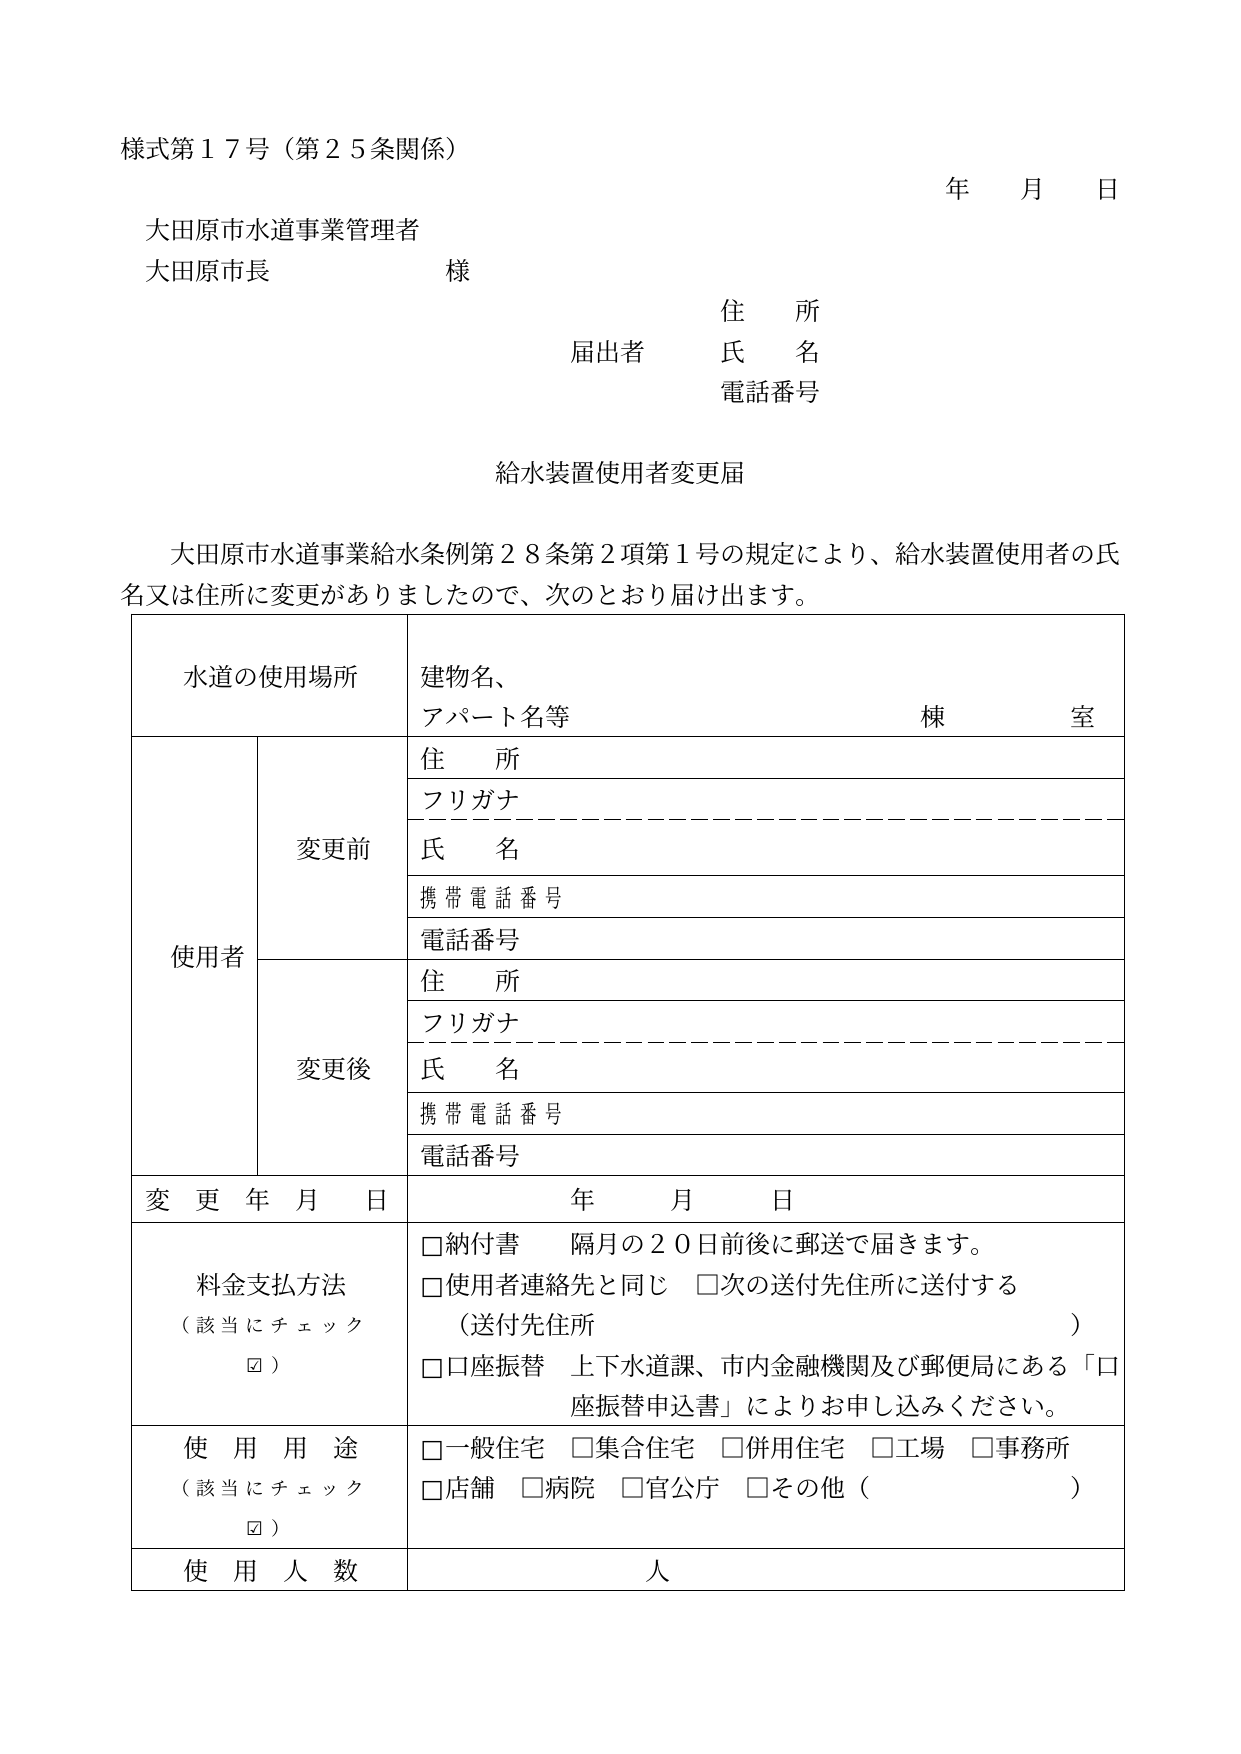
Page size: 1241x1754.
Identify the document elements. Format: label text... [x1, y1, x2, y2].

text 電話番号 [120, 370, 1120, 411]
table_cell □一般住宅 □集合住宅 □併用住宅 □工場 □事務所 □店舗 □病院 □官公庁 □その他（ ） [408, 1426, 1124, 1548]
text 年 月 日 [120, 168, 1120, 208]
table_cell □納付書 隔月の２０日前後に郵送で届きます。 □使用者連絡先と同じ □次の送付先住所に送付する （送付先住所 ） □口座振替 上下水道課、市内金融機関及び郵便局にある「口座振替申込書」によりお申し込みください。 [408, 1223, 1124, 1425]
table_cell 携帯電話番号 [408, 1093, 1124, 1133]
table_cell 氏 名 [408, 819, 1124, 875]
table_cell 住 所 [408, 737, 1124, 778]
table_header 水道の使用場所 [132, 615, 407, 736]
text 住 所 [120, 289, 1120, 330]
text 様式第１７号（第２５条関係） [120, 127, 1120, 168]
text 大田原市水道事業給水条例第２８条第２項第１号の規定により、給水装置使用者の氏名又は住所に変更がありましたので、次のとおり届け出ます。 [95, 532, 1120, 613]
table_cell 携帯電話番号 [408, 876, 1124, 917]
table_cell 料金支払方法 （該当にチェック ☑） [132, 1223, 407, 1425]
table_header 建物名、 アパート名等 棟 室 [408, 615, 1124, 736]
text 大田原市長 様 [120, 249, 1120, 289]
text 給水装置使用者変更届 [120, 451, 1120, 492]
table_cell 使用者 [132, 737, 257, 1175]
table_cell 変更前 [258, 737, 407, 958]
table_cell フリガナ [408, 779, 1124, 819]
table_cell 使 用 人 数 [132, 1549, 407, 1589]
table_cell 年 月 日 [408, 1176, 1124, 1222]
table_cell 使 用 用 途 （該当にチェック ☑） [132, 1426, 407, 1548]
table_cell 氏 名 [408, 1042, 1124, 1092]
table_cell 電話番号 [408, 1135, 1124, 1175]
table_cell 電話番号 [408, 918, 1124, 958]
table_cell 人 [408, 1549, 1124, 1589]
table_cell 住 所 [408, 960, 1124, 1000]
text 大田原市水道事業管理者 [120, 208, 1120, 249]
table_cell 変更年月日 [132, 1176, 407, 1222]
text 届出者 氏 名 [120, 330, 1120, 370]
table_cell フリガナ [408, 1001, 1124, 1042]
table_cell 変更後 [258, 960, 407, 1175]
